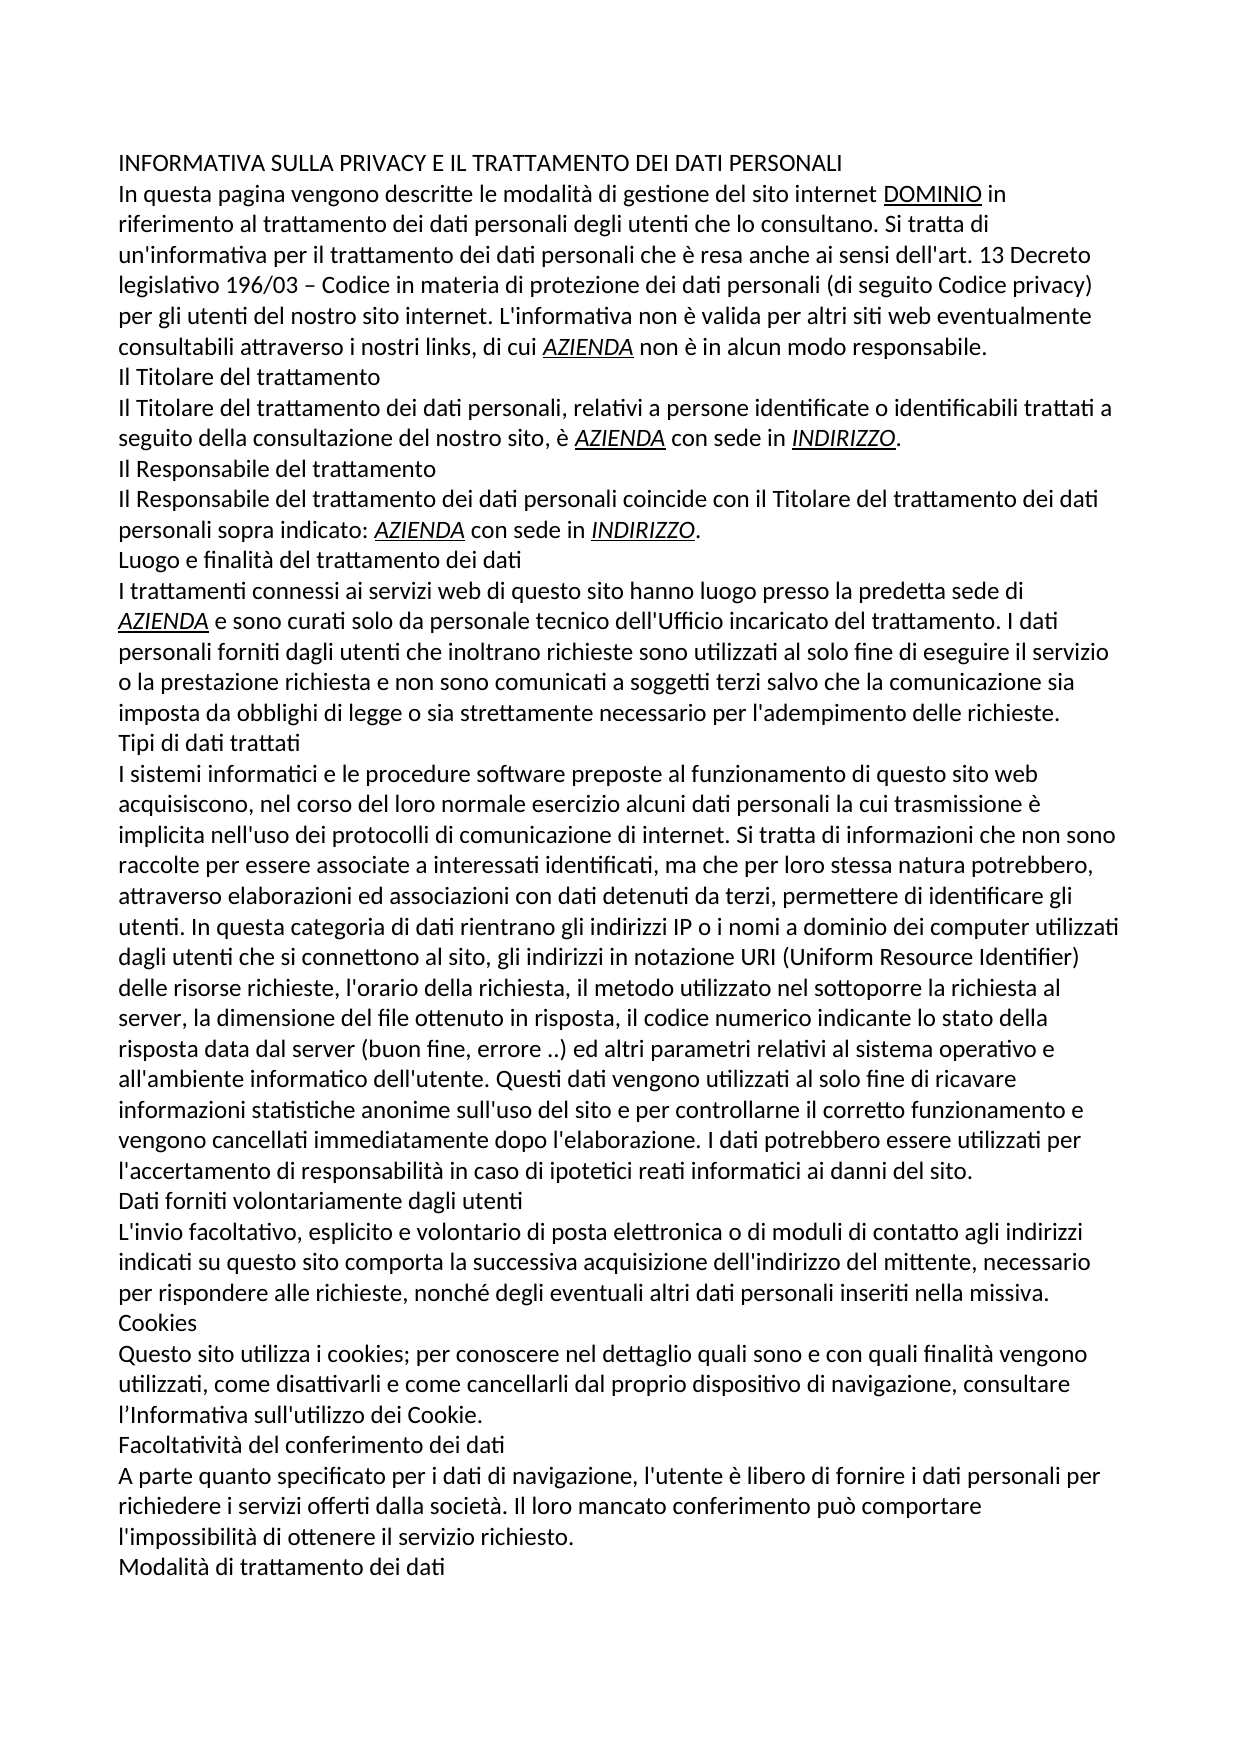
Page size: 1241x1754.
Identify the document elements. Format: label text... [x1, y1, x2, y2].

text INFORMATIVA SULLA PRIVACY E IL TRATTAMENTO DEI DATI PERSONALI [118, 148, 1122, 178]
text A parte quanto specificato per i dati di navigazione, l'utente è libero di fornire i dati personali per richiedere i servizi offerti dalla società. Il loro mancato conferimento può comportare l'impossibilità di ottenere il servizio richiesto. [118, 1460, 1122, 1552]
text Il Responsabile del trattamento [118, 453, 1122, 483]
text Questo sito utilizza i cookies; per conoscere nel dettaglio quali sono e con quali finalità vengono utilizzati, come disattivarli e come cancellarli dal proprio dispositivo di navigazione, consultare l’Informativa sull'utilizzo dei Cookie. [118, 1338, 1122, 1429]
text Il Titolare del trattamento [118, 361, 1122, 392]
text In questa pagina vengono descritte le modalità di gestione del sito internet DOMINIO in riferimento al trattamento dei dati personali degli utenti che lo consultano. Si tratta di un'informativa per il trattamento dei dati personali che è resa anche ai sensi dell'art. 13 Decreto legislativo 196/03 – Codice in materia di protezione dei dati personali (di seguito Codice privacy) per gli utenti del nostro sito internet. L'informativa non è valida per altri siti web eventualmente consultabili attraverso i nostri links, di cui AZIENDA non è in alcun modo responsabile. [118, 178, 1122, 361]
text L'invio facoltativo, esplicito e volontario di posta elettronica o di moduli di contatto agli indirizzi indicati su questo sito comporta la successiva acquisizione dell'indirizzo del mittente, necessario per rispondere alle richieste, nonché degli eventuali altri dati personali inseriti nella missiva. [118, 1216, 1122, 1307]
text I trattamenti connessi ai servizi web di questo sito hanno luogo presso la predetta sede di AZIENDA e sono curati solo da personale tecnico dell'Ufficio incaricato del trattamento. I dati personali forniti dagli utenti che inoltrano richieste sono utilizzati al solo fine di eseguire il servizio o la prestazione richiesta e non sono comunicati a soggetti terzi salvo che la comunicazione sia imposta da obblighi di legge o sia strettamente necessario per l'adempimento delle richieste. [118, 575, 1122, 727]
text Modalità di trattamento dei dati [118, 1552, 1122, 1582]
text Dati forniti volontariamente dagli utenti [118, 1185, 1122, 1216]
text Tipi di dati trattati [118, 727, 1122, 758]
text I sistemi informatici e le procedure software preposte al funzionamento di questo sito web acquisiscono, nel corso del loro normale esercizio alcuni dati personali la cui trasmissione è implicita nell'uso dei protocolli di comunicazione di internet. Si tratta di informazioni che non sono raccolte per essere associate a interessati identificati, ma che per loro stessa natura potrebbero, attraverso elaborazioni ed associazioni con dati detenuti da terzi, permettere di identificare gli utenti. In questa categoria di dati rientrano gli indirizzi IP o i nomi a dominio dei computer utilizzati dagli utenti che si connettono al sito, gli indirizzi in notazione URI (Uniform Resource Identifier) delle risorse richieste, l'orario della richiesta, il metodo utilizzato nel sottoporre la richiesta al server, la dimensione del file ottenuto in risposta, il codice numerico indicante lo stato della risposta data dal server (buon fine, errore ..) ed altri parametri relativi al sistema operativo e all'ambiente informatico dell'utente. Questi dati vengono utilizzati al solo fine di ricavare informazioni statistiche anonime sull'uso del sito e per controllarne il corretto funzionamento e vengono cancellati immediatamente dopo l'elaborazione. I dati potrebbero essere utilizzati per l'accertamento di responsabilità in caso di ipotetici reati informatici ai danni del sito. [118, 758, 1122, 1185]
text Il Titolare del trattamento dei dati personali, relativi a persone identificate o identificabili trattati a seguito della consultazione del nostro sito, è AZIENDA con sede in INDIRIZZO. [118, 392, 1122, 453]
text Il Responsabile del trattamento dei dati personali coincide con il Titolare del trattamento dei dati personali sopra indicato: AZIENDA con sede in INDIRIZZO. [118, 483, 1122, 544]
text Cookies [118, 1307, 1122, 1338]
text Facoltatività del conferimento dei dati [118, 1429, 1122, 1460]
text Luogo e finalità del trattamento dei dati [118, 544, 1122, 575]
